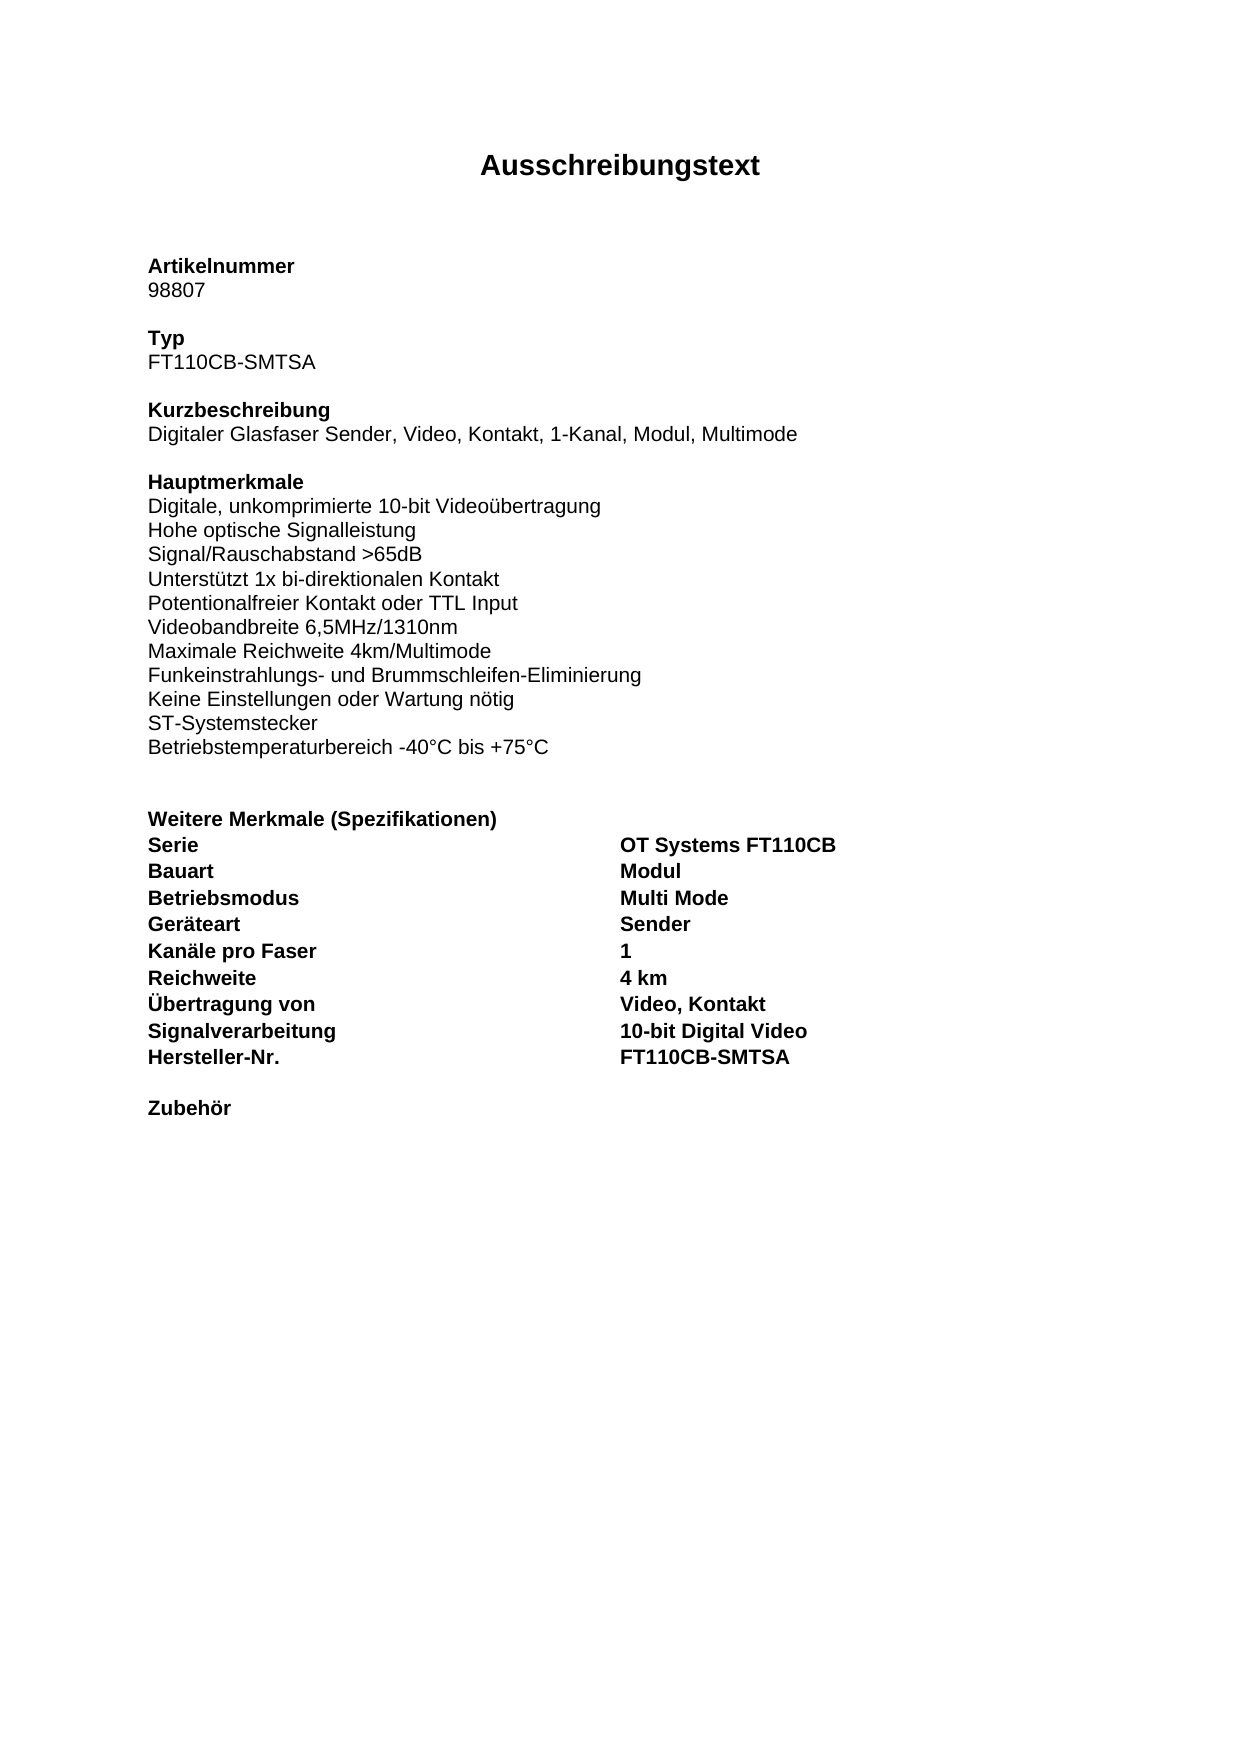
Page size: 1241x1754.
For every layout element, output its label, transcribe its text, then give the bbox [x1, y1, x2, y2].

text Digitale, unkomprimierte 10-bit Videoübertragung [148, 494, 1092, 518]
text Betriebstemperaturbereich -40°C bis +75°C [148, 735, 1092, 759]
text Artikelnummer [148, 253, 1092, 277]
table_cell Multi Mode [620, 886, 1091, 911]
text Hohe optische Signalleistung [148, 518, 1092, 542]
table_cell 10-bit Digital Video [620, 1019, 1091, 1043]
table_cell Betriebsmodus [148, 886, 619, 911]
text Potentionalfreier Kontakt oder TTL Input [148, 590, 1092, 614]
text ST-Systemstecker [148, 711, 1092, 735]
text Keine Einstellungen oder Wartung nötig [148, 687, 1092, 711]
text Hauptmerkmale [148, 470, 1092, 494]
text Digitaler Glasfaser Sender, Video, Kontakt, 1-Kanal, Modul, Multimode [148, 422, 1092, 446]
table_cell Kanäle pro Faser [148, 939, 619, 964]
text Maximale Reichweite 4km/Multimode [148, 638, 1092, 662]
text Kurzbeschreibung [148, 398, 1092, 422]
text FT110CB-SMTSA [148, 350, 1092, 374]
table_cell Übertragung von [148, 992, 619, 1017]
text 98807 [148, 278, 1092, 302]
table_cell Bauart [148, 859, 619, 884]
text Typ [148, 326, 1092, 350]
text Weitere Merkmale (Spezifikationen) [148, 807, 1092, 831]
table_cell Signalverarbeitung [148, 1019, 619, 1043]
table_cell Hersteller-Nr. [148, 1045, 619, 1070]
text Funkeinstrahlungs- und Brummschleifen-Eliminierung [148, 663, 1092, 687]
text Videobandbreite 6,5MHz/1310nm [148, 614, 1092, 638]
table_cell Video, Kontakt [620, 992, 1091, 1017]
text Signal/Rauschabstand >65dB [148, 542, 1092, 566]
table_cell Modul [620, 859, 1091, 884]
text Unterstützt 1x bi-direktionalen Kontakt [148, 566, 1092, 590]
text Ausschreibungstext [148, 148, 1092, 181]
table_cell 4 km [620, 966, 1091, 990]
table_cell Geräteart [148, 912, 619, 937]
table_cell Reichweite [148, 966, 619, 990]
text Zubehör [148, 1096, 1092, 1120]
table_header Serie [148, 833, 619, 858]
table_cell 1 [620, 939, 1091, 964]
table_cell Sender [620, 912, 1091, 937]
table_header OT Systems FT110CB [620, 833, 1091, 858]
table_cell FT110CB-SMTSA [620, 1045, 1091, 1070]
